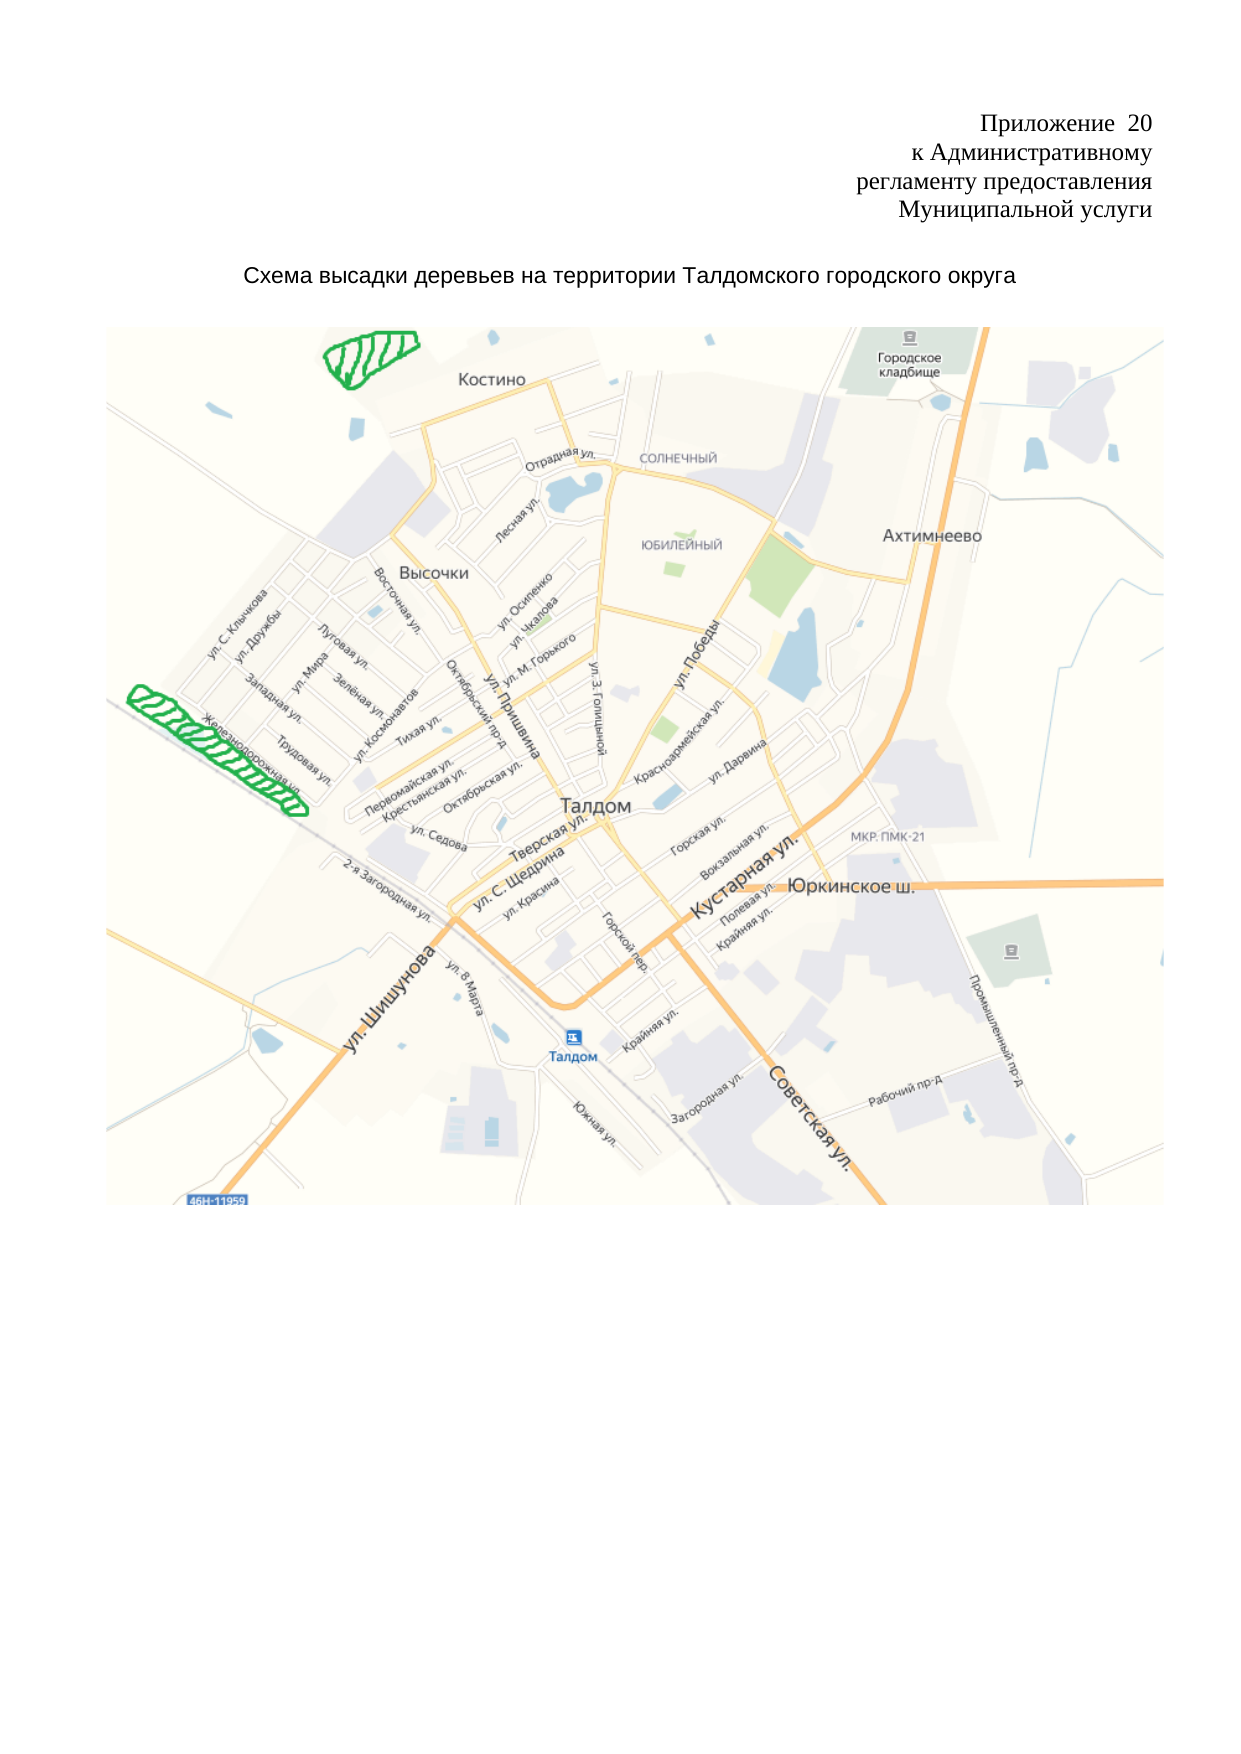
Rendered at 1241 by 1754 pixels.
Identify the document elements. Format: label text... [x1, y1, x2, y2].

text Приложение 20 к Административному регламенту предоставления Муниципальной услуги [855, 108, 1152, 223]
picture [106, 327, 1164, 1205]
text Схема высадки деревьев на территории Талдомского городского округа [106, 262, 1152, 288]
